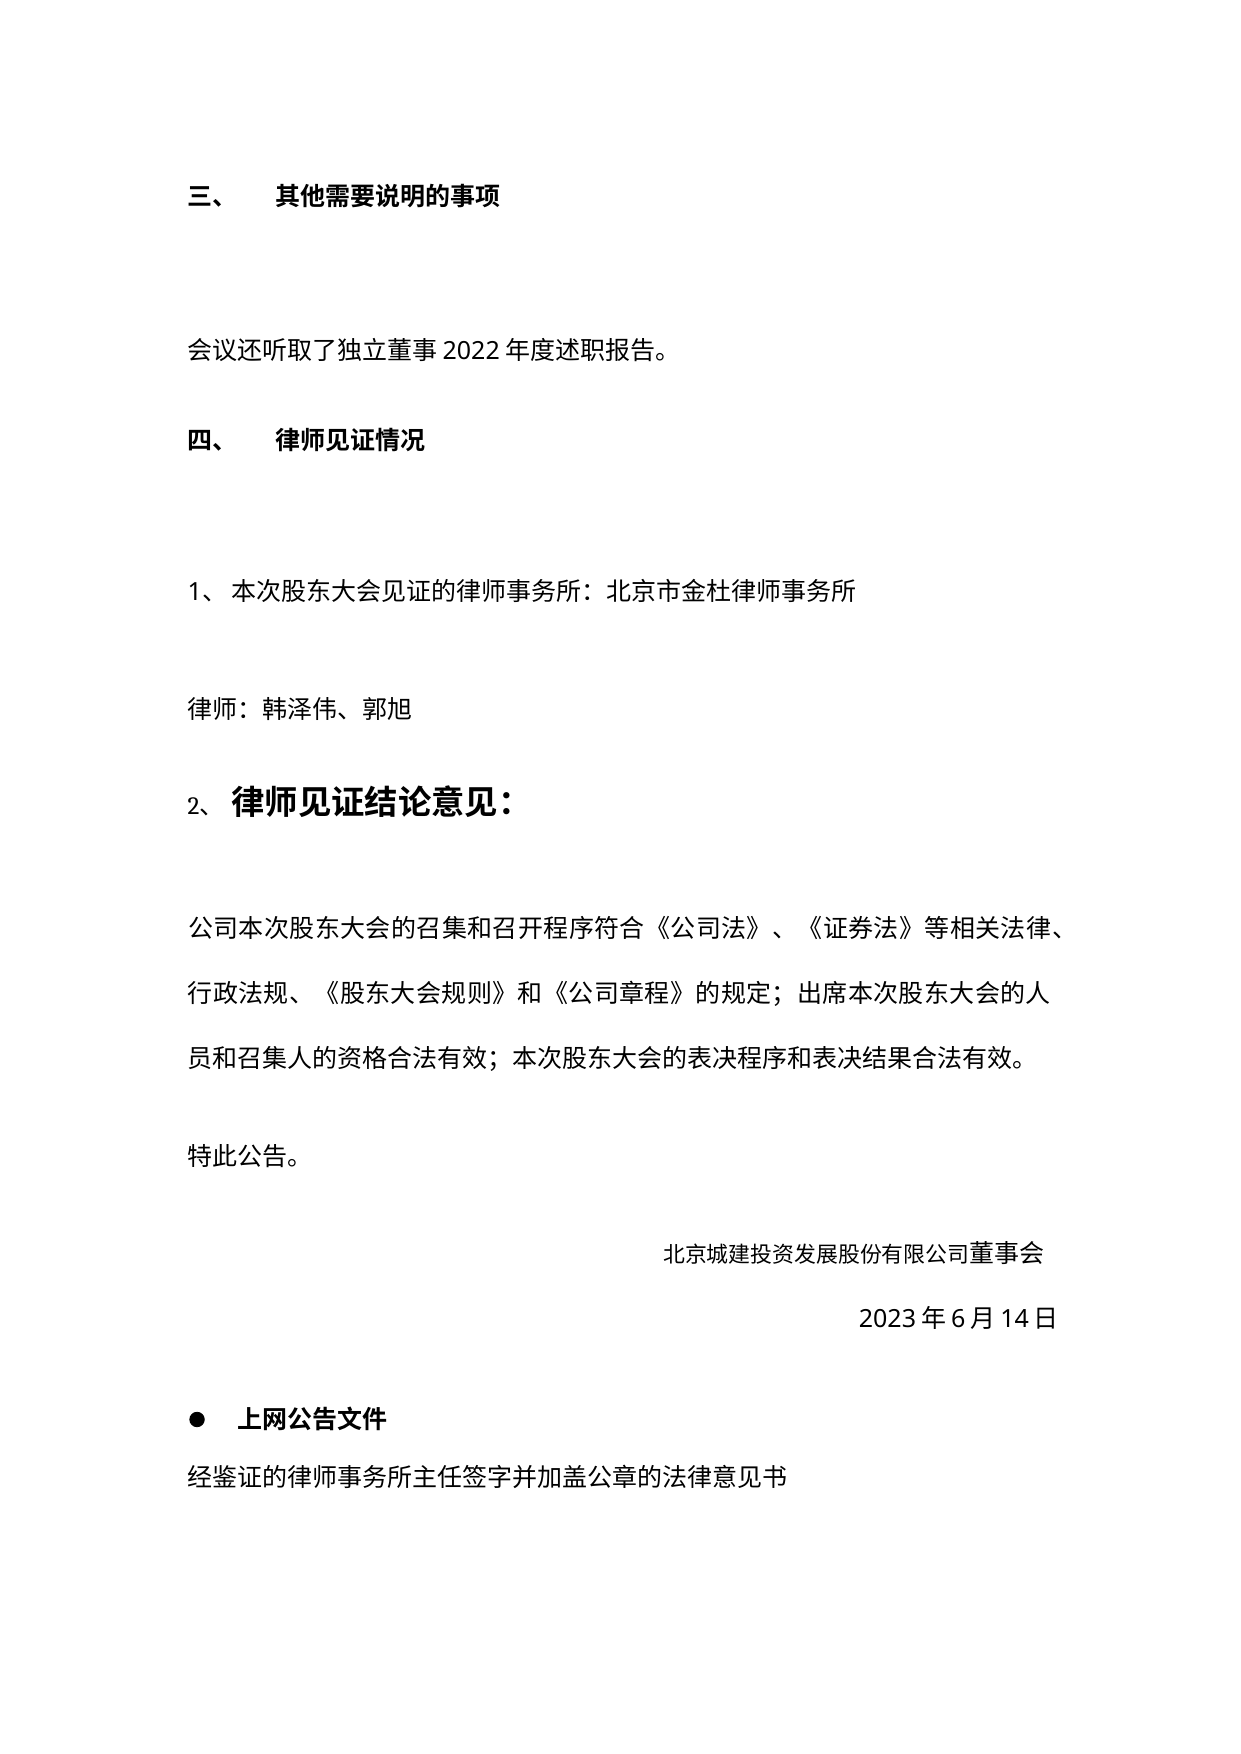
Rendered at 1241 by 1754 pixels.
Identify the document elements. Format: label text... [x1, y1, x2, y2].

text 会议还听取了独立董事2022年度述职报告。 [187, 312, 1053, 371]
text 特此公告。 [187, 1122, 1053, 1187]
list 上网公告文件 [187, 1382, 1053, 1440]
text 经鉴证的律师事务所主任签字并加盖公章的法律意见书 [187, 1440, 1053, 1498]
text 律师： [187, 675, 1053, 740]
text 董事会 [187, 1219, 1044, 1284]
subtitle 本次股东大会见证的律师事务所： [187, 557, 1053, 622]
subtitle 律师见证情况 [187, 406, 1053, 471]
subtitle 其他需要说明的事项 [187, 162, 1053, 227]
